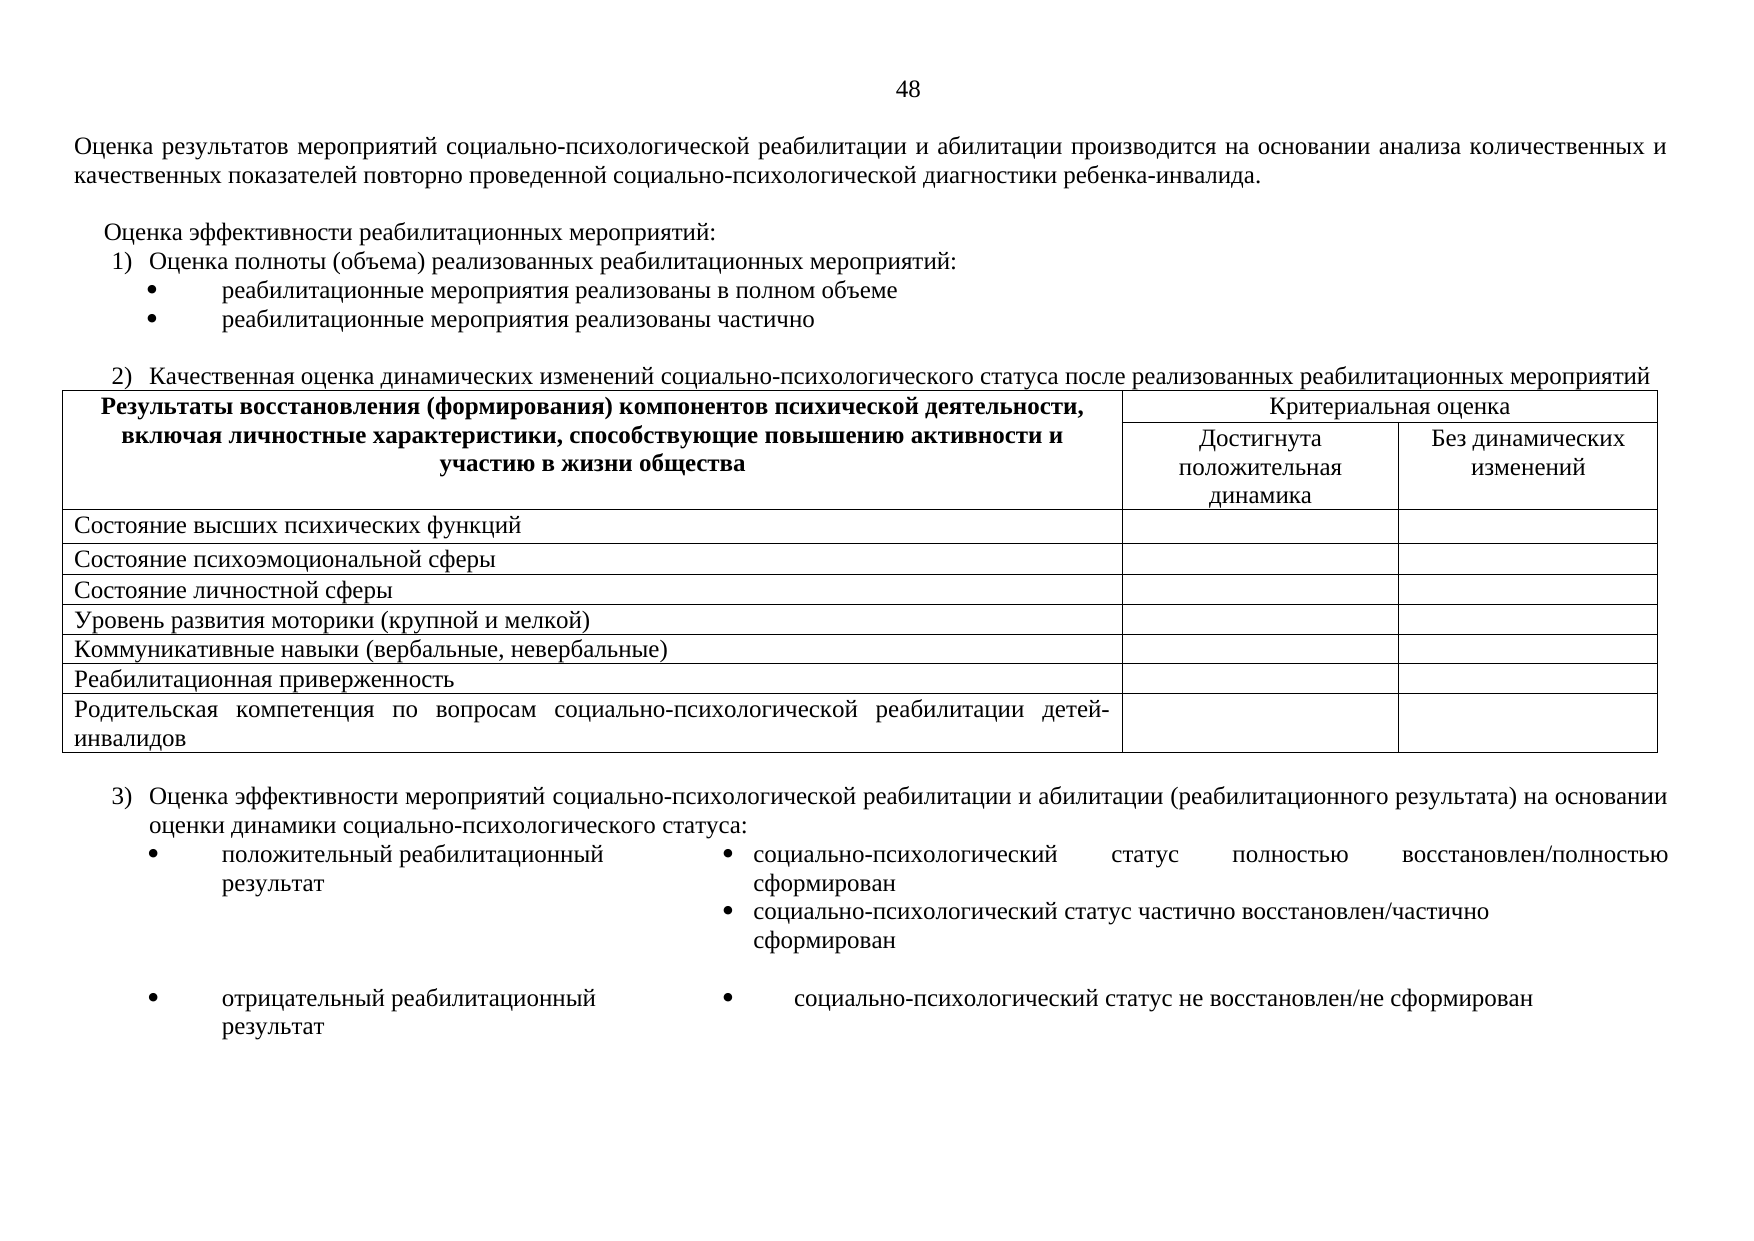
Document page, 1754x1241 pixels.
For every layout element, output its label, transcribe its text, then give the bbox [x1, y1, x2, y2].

table_cell [1399, 664, 1657, 693]
table_cell [1123, 664, 1398, 693]
table_header положительный реабилитационный результат [138, 839, 709, 983]
table_header Результаты восстановления (формирования) компонентов психической деятельности, включая личностные характеристики, способствующие повышению активности и участию в жизни общества [63, 391, 1122, 509]
table_cell [1399, 694, 1657, 752]
table_cell [1123, 575, 1398, 604]
table_cell [1123, 605, 1398, 633]
table_cell Состояние высших психических функций [63, 510, 1122, 543]
table_cell [1399, 575, 1657, 604]
table_cell Достигнута положительная динамика [1123, 423, 1398, 509]
list Оценка эффективности мероприятий социально-психологической реабилитации и абилитации (реабилитационного результата) на основании оценки динамики социально-психологического статуса: [111, 781, 1668, 839]
table_cell Состояние личностной сферы [63, 575, 1122, 604]
table_cell [1399, 635, 1657, 663]
list реабилитационные мероприятия реализованы в полном объеме [74, 275, 1668, 304]
table_cell Родительская компетенция по вопросам социально-психологической реабилитации детей-инвалидов [63, 694, 1122, 752]
list Качественная оценка динамических изменений социально-психологического статуса после реализованных реабилитационных мероприятий [111, 361, 1668, 390]
table_cell социально-психологический статус не восстановлен/не сформирован [709, 983, 1680, 1040]
table_cell [1123, 544, 1398, 574]
table_cell [1399, 544, 1657, 574]
text Оценка результатов мероприятий социально-психологической реабилитации и абилитации производится на основании анализа количественных и качественных показателей повторно проведенной социально-психологической диагностики ребенка-инвалида. [74, 131, 1668, 189]
table_cell [1123, 510, 1398, 543]
table_cell [1399, 605, 1657, 633]
table_cell Без динамических изменений [1399, 423, 1657, 509]
table_cell [1399, 510, 1657, 543]
table_cell Коммуникативные навыки (вербальные, невербальные) [63, 635, 1122, 663]
table_cell [1123, 694, 1398, 752]
table_cell Реабилитационная приверженность [63, 664, 1122, 693]
table_cell отрицательный реабилитационный результат [138, 983, 709, 1040]
text Оценка эффективности реабилитационных мероприятий: [74, 217, 1668, 246]
list реабилитационные мероприятия реализованы частично [74, 304, 1668, 332]
list Оценка полноты (объема) реализованных реабилитационных мероприятий: [111, 246, 1668, 275]
table_cell [1123, 635, 1398, 663]
table_header социально-психологический статус полностью восстановлен/полностью сформирован социально-психологический статус частично восстановлен/частично сформирован [709, 839, 1680, 983]
table_cell Уровень развития моторики (крупной и мелкой) [63, 605, 1122, 633]
table_cell Состояние психоэмоциональной сферы [63, 544, 1122, 574]
table_header Критериальная оценка [1123, 391, 1657, 422]
